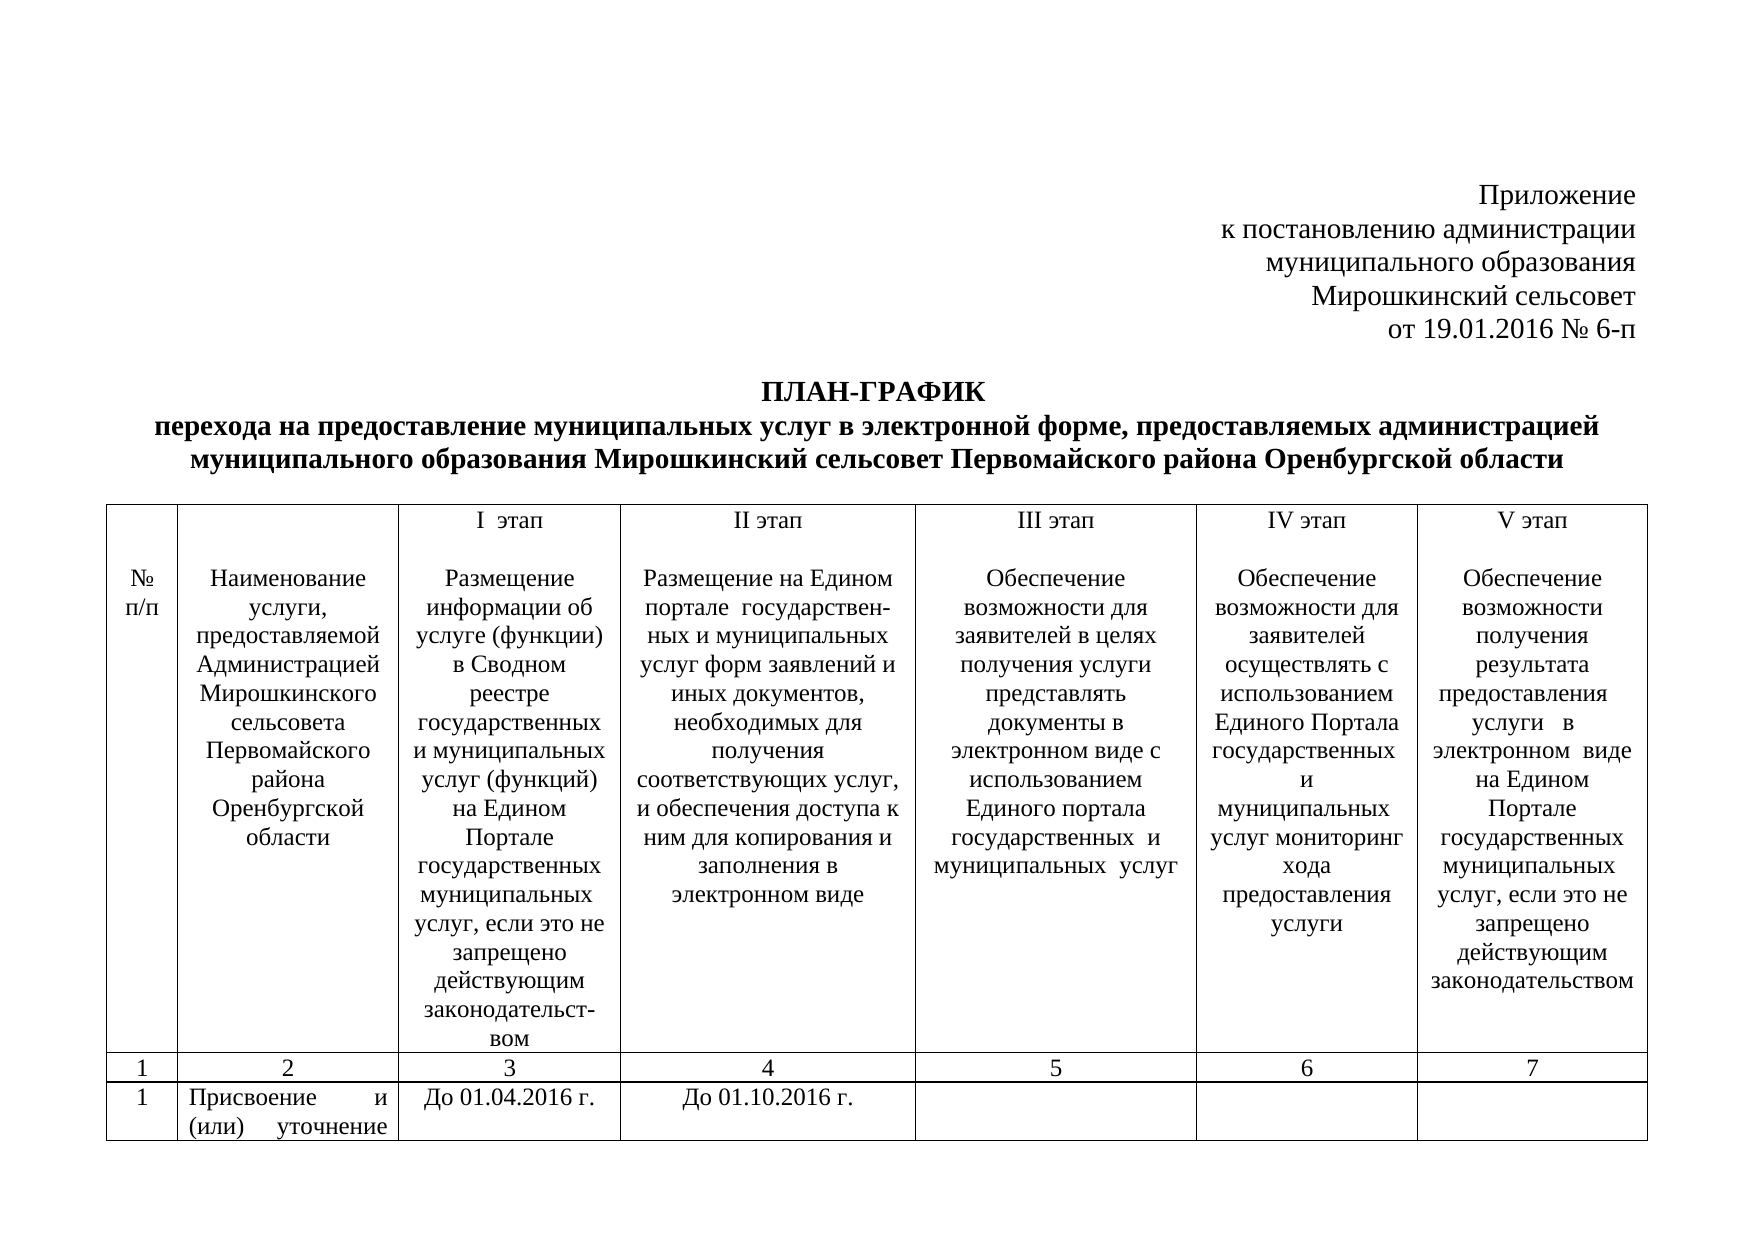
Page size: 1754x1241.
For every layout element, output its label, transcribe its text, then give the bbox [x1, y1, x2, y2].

text Приложение [118, 177, 1636, 211]
table_header III этап Обеспечение возможности для заявителей в целях получения услуги представлять документы в электронном виде с использованием Единого портала государственных и муниципальных услуг [916, 505, 1196, 1052]
table_cell [1197, 1083, 1417, 1140]
table_cell 2 [178, 1053, 398, 1081]
table_cell До 01.04.2016 г. [399, 1083, 620, 1140]
table_header V этап Обеспечение возможности получения результата предоставления услуги в электронном виде на Едином Портале государственных муниципальных услуг, если это не запрещено действующим законодательством [1418, 505, 1647, 1052]
table_header IV этап Обеспечение возможности для заявителей осуществлять с использованием Единого Портала государственных и муниципальных услуг мониторинг хода предоставления услуги [1197, 505, 1417, 1052]
table_cell 3 [399, 1053, 620, 1081]
table_cell 1 [107, 1053, 177, 1081]
table_cell 5 [916, 1053, 1196, 1081]
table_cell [178, 1083, 398, 1140]
table_cell 6 [1197, 1053, 1417, 1081]
table_cell До 01.10.2016 г. [621, 1083, 915, 1140]
table_header II этап Размещение на Едином портале государствен-ных и муниципальных услуг форм заявлений и иных документов, необходимых для получения соответствующих услуг, и обеспечения доступа к ним для копирования и заполнения в электронном виде [621, 505, 915, 1052]
table_cell [916, 1083, 1196, 1140]
table_cell [1418, 1083, 1647, 1140]
text муниципального образования [118, 244, 1636, 278]
text Мирошкинский сельсовет [118, 278, 1636, 311]
text ПЛАН-ГРАФИК перехода на предоставление муниципальных услуг в электронной форме, предоставляемых администрацией муниципального образования Мирошкинский сельсовет Первомайского района Оренбургской области [118, 374, 1636, 475]
text от 19.01.2016 № 6-п [118, 311, 1636, 345]
text к постановлению администрации [118, 211, 1636, 244]
table_cell 4 [621, 1053, 915, 1081]
table_header I этап Размещение информации об услуге (функции) в Сводном реестре государственных и муниципальных услуг (функций) на Едином Портале государственных муниципальных услуг, если это не запрещено действующим законодательст-вом [399, 505, 620, 1052]
table_cell 7 [1418, 1053, 1647, 1081]
table_header Наименование услуги, предоставляемой Администрацией Мирошкинского сельсовета Первомайского района Оренбургской области [178, 505, 398, 1052]
table_cell 1 [107, 1083, 177, 1140]
table_header № п/п [107, 505, 177, 1052]
